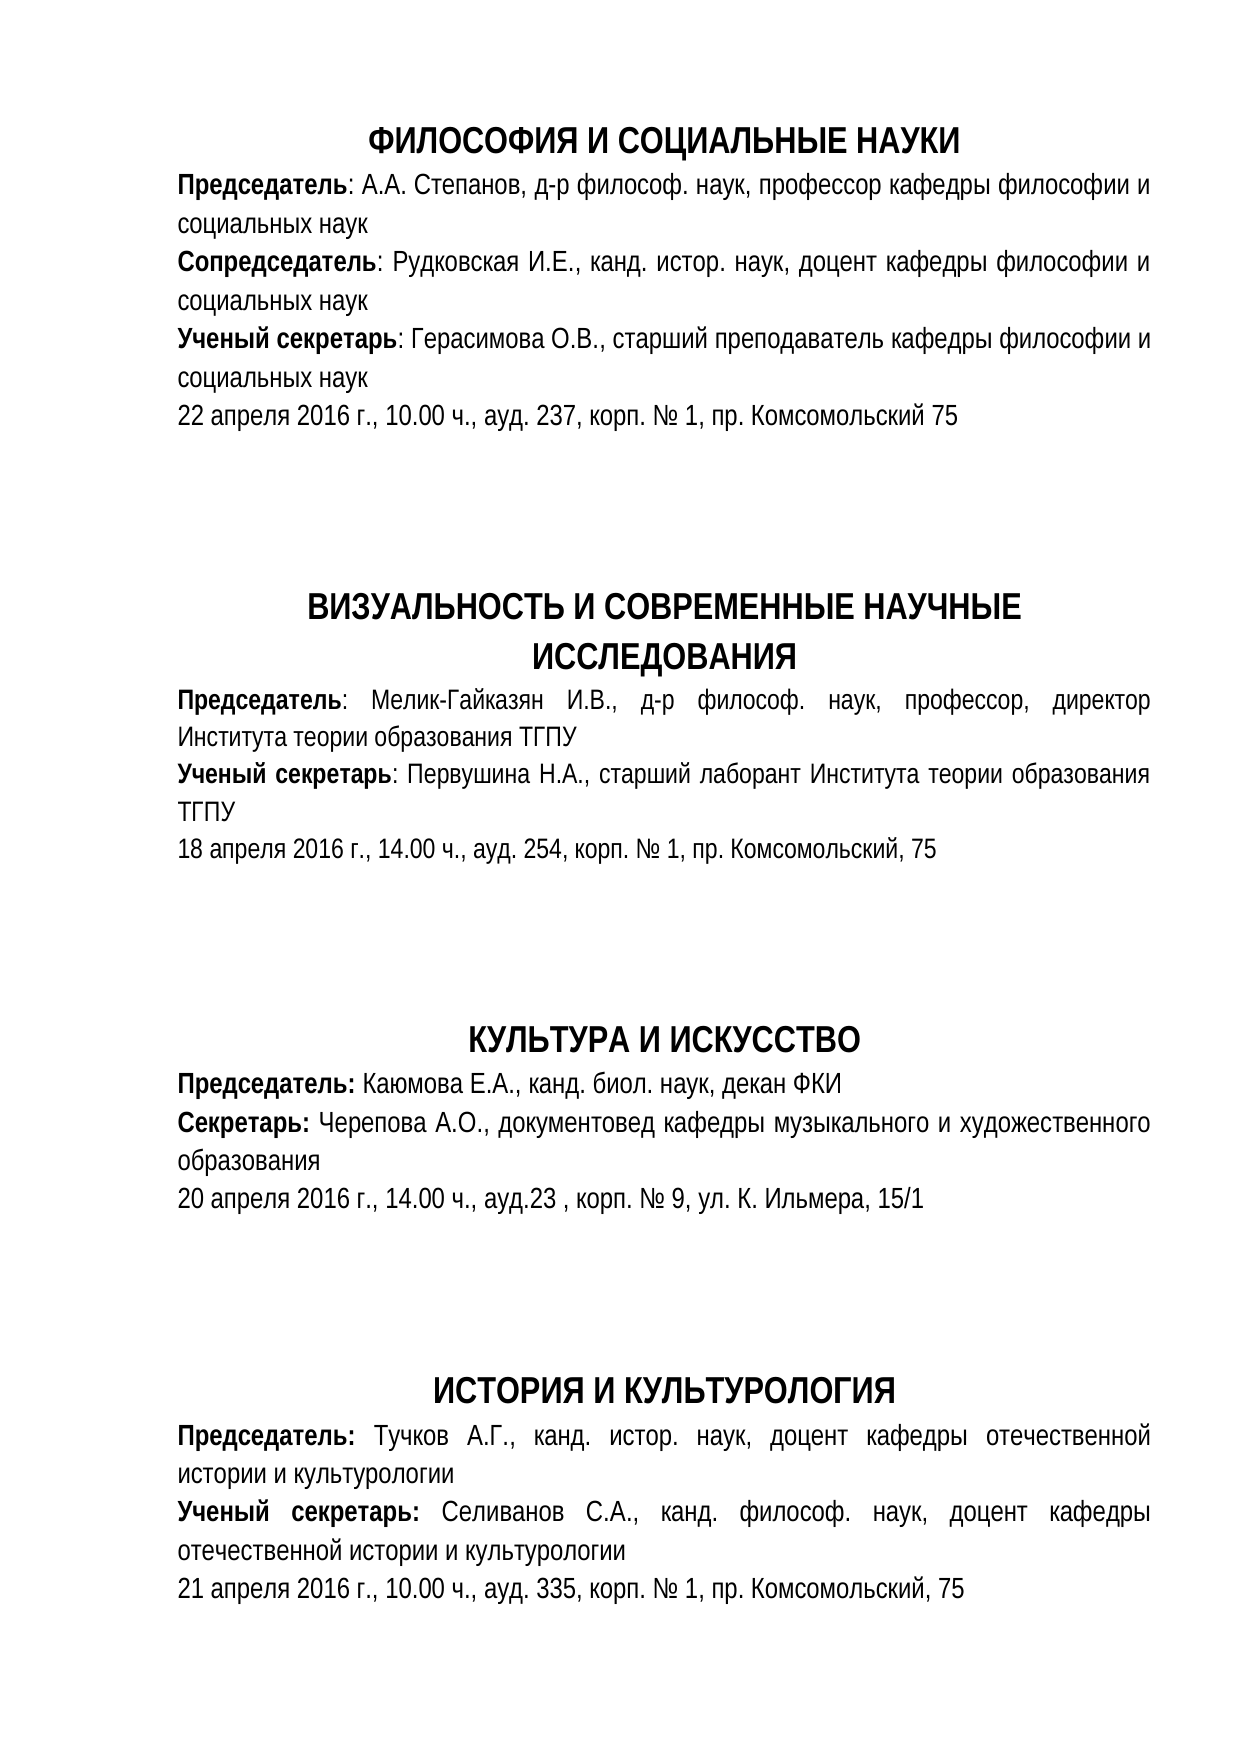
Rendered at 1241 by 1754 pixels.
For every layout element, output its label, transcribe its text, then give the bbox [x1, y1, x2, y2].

text ИСТОРИЯ И КУЛЬТУРОЛОГИЯ [177, 1368, 1152, 1411]
text Ученый секретарь: Герасимова О.В., старший преподаватель кафедры философии и социальных наук [177, 321, 1152, 393]
text Секретарь: Черепова А.О., документовед кафедры музыкального и художественного образования [177, 1105, 1152, 1177]
text КУЛЬТУРА И ИСКУССТВО [177, 1017, 1152, 1060]
text 18 апреля 2016 г., 14.00 ч., ауд. 254, корп. № 1, пр. Комсомольский, 75 [177, 832, 1152, 864]
text Председатель: А.А. Степанов, д-р философ. наук, профессор кафедры философии и социальных наук [177, 167, 1152, 239]
text Председатель: Каюмова Е.А., канд. биол. наук, декан ФКИ [177, 1066, 1152, 1100]
text Председатель: Мелик-Гайказян И.В., д-р философ. наук, профессор, директор Института теории образования ТГПУ [177, 683, 1152, 753]
text 21 апреля 2016 г., 10.00 ч., ауд. 335, корп. № 1, пр. Комсомольский, 75 [177, 1571, 1152, 1605]
text 20 апреля 2016 г., 14.00 ч., ауд.23 , корп. № 9, ул. К. Ильмера, 15/1 [177, 1182, 1152, 1215]
text Сопредседатель: Рудковская И.Е., канд. истор. наук, доцент кафедры философии и социальных наук [177, 244, 1152, 316]
text ФИЛОСОФИЯ И СОЦИАЛЬНЫЕ НАУКИ [177, 118, 1152, 161]
text Ученый секретарь: Первушина Н.А., старший лаборант Института теории образования ТГПУ [177, 758, 1152, 827]
text ВИЗУАЛЬНОСТЬ И СОВРЕМЕННЫЕ НАУЧНЫЕ ИССЛЕДОВАНИЯ [177, 585, 1152, 677]
text 22 апреля 2016 г., 10.00 ч., ауд. 237, корп. № 1, пр. Комсомольский 75 [177, 398, 1152, 432]
text Ученый секретарь: Селиванов С.А., канд. философ. наук, доцент кафедры отечественной истории и культурологии [177, 1494, 1152, 1566]
text Председатель: Тучков А.Г., канд. истор. наук, доцент кафедры отечественной истории и культурологии [177, 1418, 1152, 1489]
